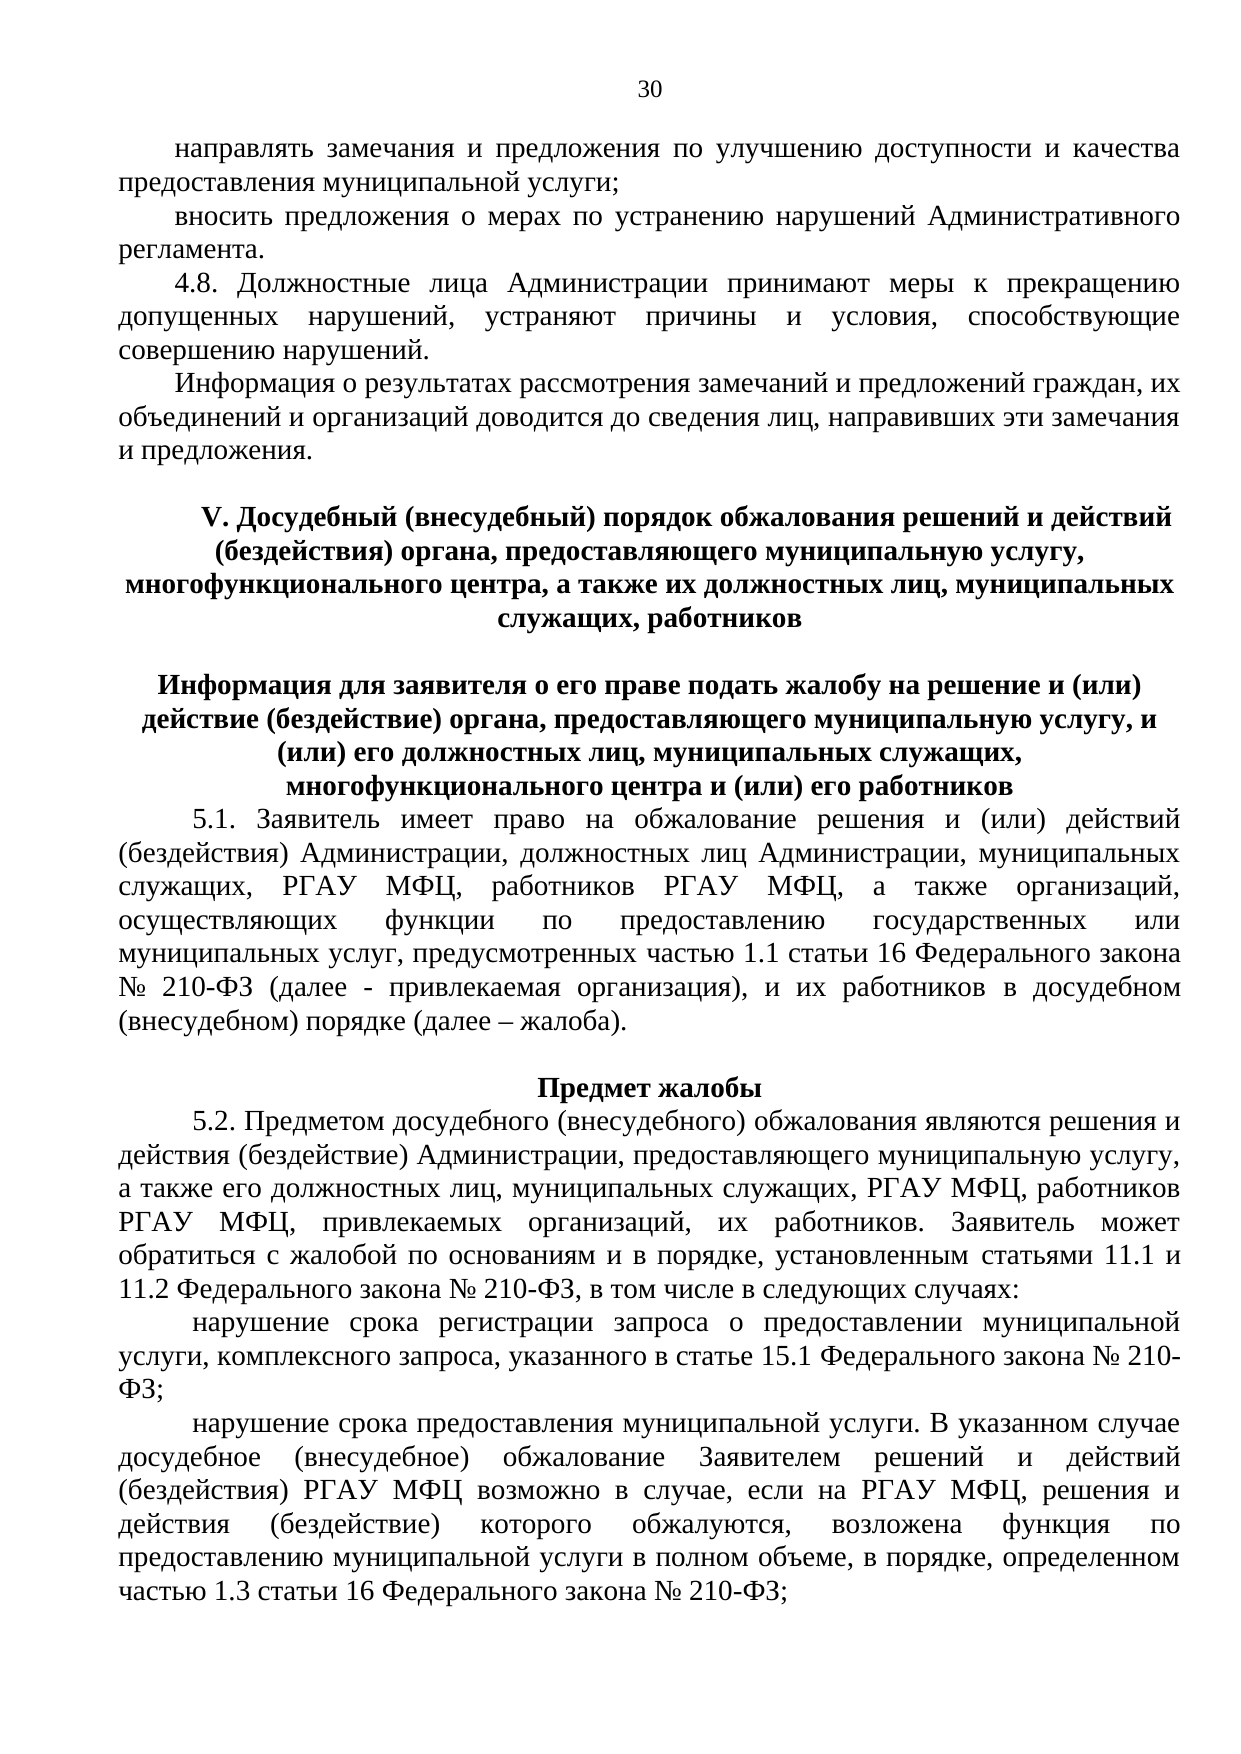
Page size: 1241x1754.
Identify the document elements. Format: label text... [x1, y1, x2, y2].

text V. Досудебный (внесудебный) порядок обжалования решений и действий (бездействия) органа, предоставляющего муниципальную услугу, многофункционального центра, а также их должностных лиц, муниципальных служащих, работников [118, 499, 1181, 634]
text 4.8. Должностные лица Администрации принимают меры к прекращению допущенных нарушений, устраняют причины и условия, способствующие совершению нарушений. [118, 265, 1181, 365]
text направлять замечания и предложения по улучшению доступности и качества предоставления муниципальной услуги; [118, 131, 1181, 198]
text нарушение срока предоставления муниципальной услуги. В указанном случае досудебное (внесудебное) обжалование Заявителем решений и действий (бездействия) РГАУ МФЦ возможно в случае, если на РГАУ МФЦ, решения и действия (бездействие) которого обжалуются, возложена функция по предоставлению муниципальной услуги в полном объеме, в порядке, определенном частью 1.3 статьи 16 Федерального закона № 210-ФЗ; [118, 1405, 1181, 1606]
text вносить предложения о мерах по устранению нарушений Административного регламента. [118, 198, 1181, 265]
text 5.2. Предметом досудебного (внесудебного) обжалования являются решения и действия (бездействие) Администрации, предоставляющего муниципальную услугу, а также его должностных лиц, муниципальных служащих, РГАУ МФЦ, работников РГАУ МФЦ, привлекаемых организаций, их работников. Заявитель может обратиться с жалобой по основаниям и в порядке, установленным статьями 11.1 и 11.2 Федерального закона № 210-ФЗ, в том числе в следующих случаях: [118, 1103, 1181, 1304]
text нарушение срока регистрации запроса о предоставлении муниципальной услуги, комплексного запроса, указанного в статье 15.1 Федерального закона № 210-ФЗ; [118, 1304, 1181, 1405]
text Предмет жалобы [118, 1070, 1181, 1103]
text Информация о результатах рассмотрения замечаний и предложений граждан, их объединений и организаций доводится до сведения лиц, направивших эти замечания и предложения. [118, 365, 1181, 466]
text 5.1. Заявитель имеет право на обжалование решения и (или) действий (бездействия) Администрации, должностных лиц Администрации, муниципальных служащих, РГАУ МФЦ, работников РГАУ МФЦ, а также организаций, осуществляющих функции по предоставлению государственных или муниципальных услуг, предусмотренных частью 1.1 статьи 16 Федерального закона № 210-ФЗ (далее - привлекаемая организация), и их работников в досудебном (внесудебном) порядке (далее – жалоба). [118, 801, 1181, 1036]
text Информация для заявителя о его праве подать жалобу на решение и (или) действие (бездействие) органа, предоставляющего муниципальную услугу, и (или) его должностных лиц, муниципальных служащих, многофункционального центра и (или) его работников [118, 667, 1181, 801]
